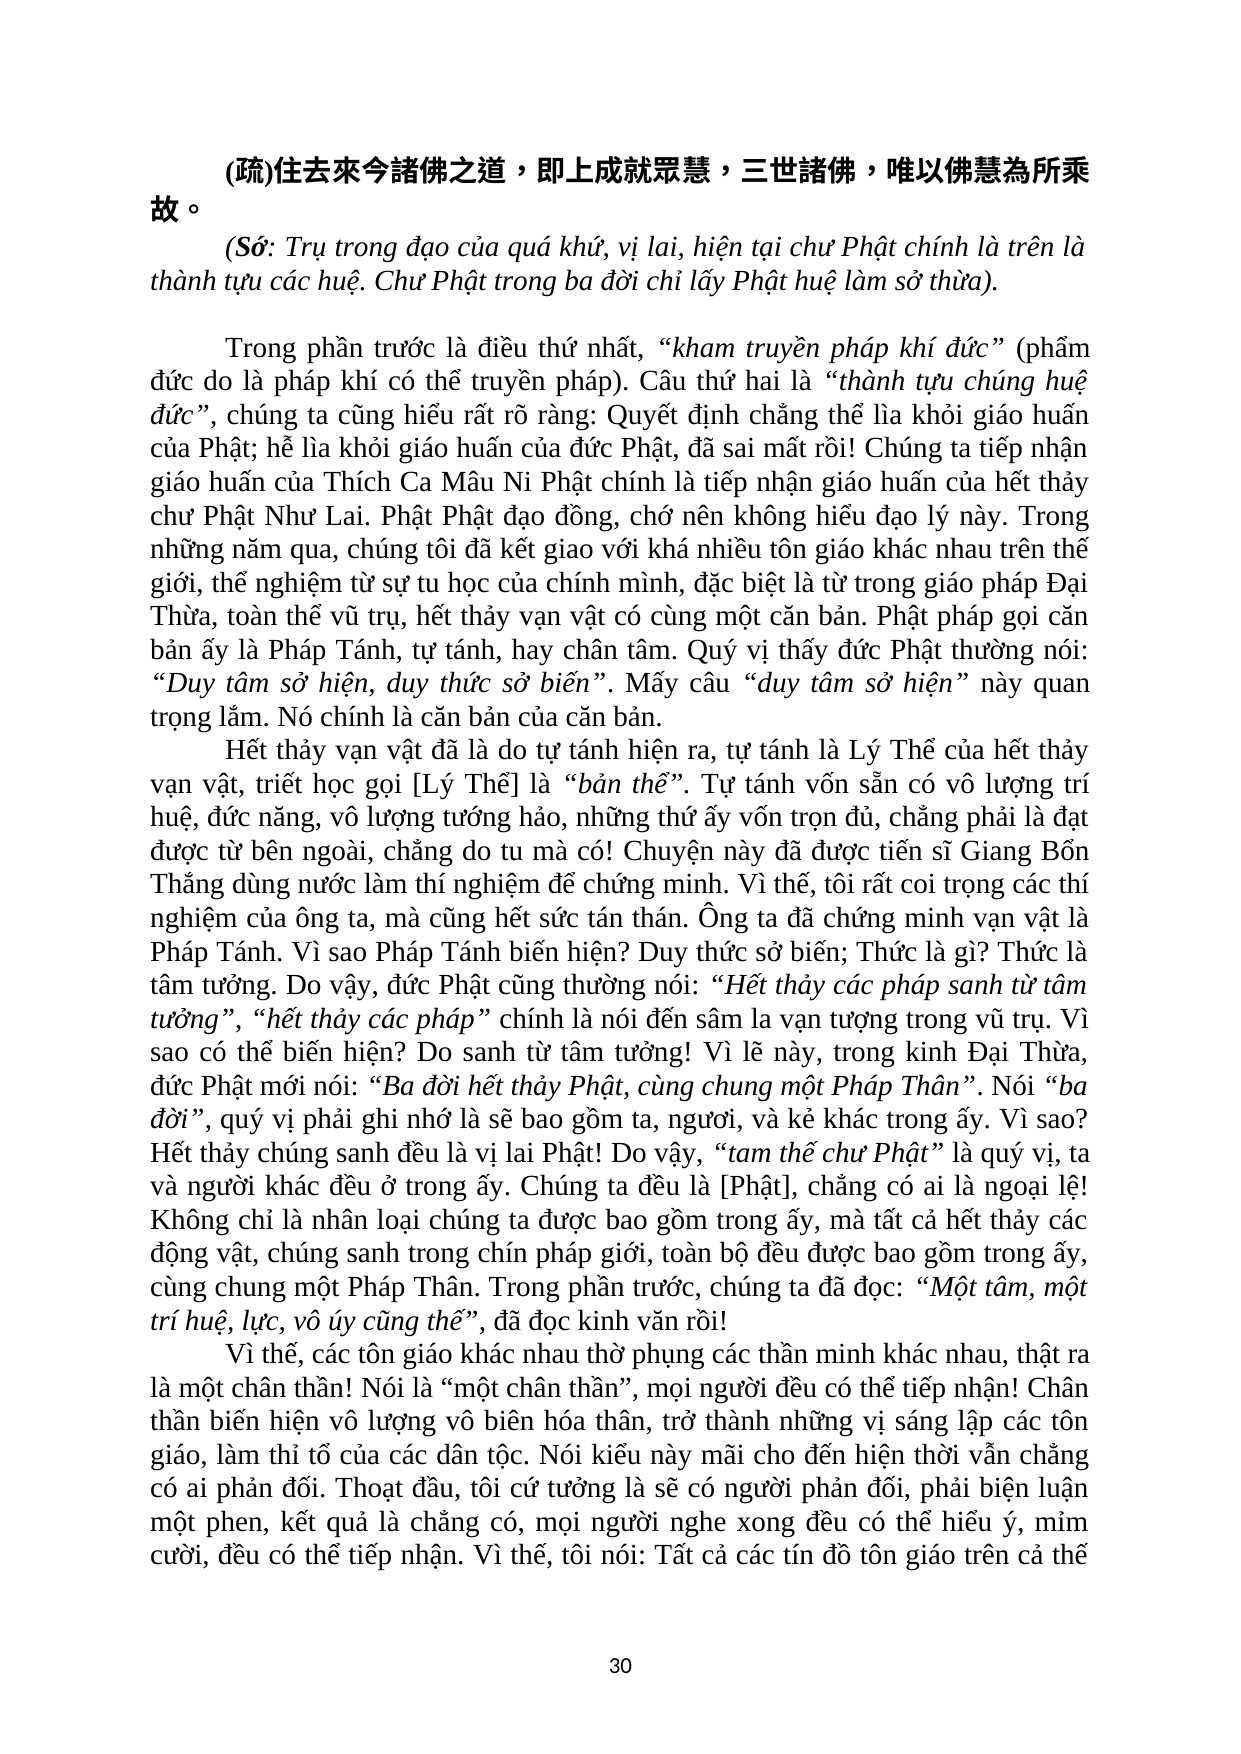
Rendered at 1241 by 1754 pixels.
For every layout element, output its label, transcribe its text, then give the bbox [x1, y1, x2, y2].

text Hết thảy vạn vật đã là do tự tánh hiện ra, tự tánh là Lý Thể của hết thảy vạn vật, triết học gọi [Lý Thể] là “bản thể”. Tự tánh vốn sẵn có vô lượng trí huệ, đức năng, vô lượng tướng hảo, những thứ ấy vốn trọn đủ, chẳng phải là đạt được từ bên ngoài, chẳng do tu mà có! Chuyện này đã được tiến sĩ Giang Bổn Thắng dùng nước làm thí nghiệm để chứng minh. Vì thế, tôi rất coi trọng các thí nghiệm của ông ta, mà cũng hết sức tán thán. Ông ta đã chứng minh vạn vật là Pháp Tánh. Vì sao Pháp Tánh biến hiện? Duy thức sở biến; Thức là gì? Thức là tâm tưởng. Do vậy, đức Phật cũng thường nói: “Hết thảy các pháp sanh từ tâm tưởng”, “hết thảy các pháp” chính là nói đến sâm la vạn tượng trong vũ trụ. Vì sao có thể biến hiện? Do sanh từ tâm tưởng! Vì lẽ này, trong kinh Đại Thừa, đức Phật mới nói: “Ba đời hết thảy Phật, cùng chung một Pháp Thân”. Nói “ba đời”, quý vị phải ghi nhớ là sẽ bao gồm ta, ngươi, và kẻ khác trong ấy. Vì sao? Hết thảy chúng sanh đều là vị lai Phật! Do vậy, “tam thế chư Phật” là quý vị, ta và người khác đều ở trong ấy. Chúng ta đều là [Phật], chẳng có ai là ngoại lệ! Không chỉ là nhân loại chúng ta được bao gồm trong ấy, mà tất cả hết thảy các động vật, chúng sanh trong chín pháp giới, toàn bộ đều được bao gồm trong ấy, cùng chung một Pháp Thân. Trong phần trước, chúng ta đã đọc: “Một tâm, một trí huệ, lực, vô úy cũng thế”, đã đọc kinh văn rồi! [150, 732, 1090, 1336]
text Trong phần trước là điều thứ nhất, “kham truyền pháp khí đức” (phẩm đức do là pháp khí có thể truyền pháp). Câu thứ hai là “thành tựu chúng huệ đức”, chúng ta cũng hiểu rất rõ ràng: Quyết định chẳng thể lìa khỏi giáo huấn của Phật; hễ lìa khỏi giáo huấn của đức Phật, đã sai mất rồi! Chúng ta tiếp nhận giáo huấn của Thích Ca Mâu Ni Phật chính là tiếp nhận giáo huấn của hết thảy chư Phật Như Lai. Phật Phật đạo đồng, chớ nên không hiểu đạo lý này. Trong những năm qua, chúng tôi đã kết giao với khá nhiều tôn giáo khác nhau trên thế giới, thể nghiệm từ sự tu học của chính mình, đặc biệt là từ trong giáo pháp Đại Thừa, toàn thể vũ trụ, hết thảy vạn vật có cùng một căn bản. Phật pháp gọi căn bản ấy là Pháp Tánh, tự tánh, hay chân tâm. Quý vị thấy đức Phật thường nói: “Duy tâm sở hiện, duy thức sở biến”. Mấy câu “duy tâm sở hiện” này quan trọng lắm. Nó chính là căn bản của căn bản. [150, 330, 1090, 732]
text (Sớ: Trụ trong đạo của quá khứ, vị lai, hiện tại chư Phật chính là trên là thành tựu các huệ. Chư Phật trong ba đời chỉ lấy Phật huệ làm sở thừa). [150, 229, 1090, 296]
text (疏)住去來今諸佛之道，即上成就眾慧，三世諸佛，唯以佛慧為所乘故。 [150, 150, 1090, 229]
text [150, 1336, 1090, 1571]
